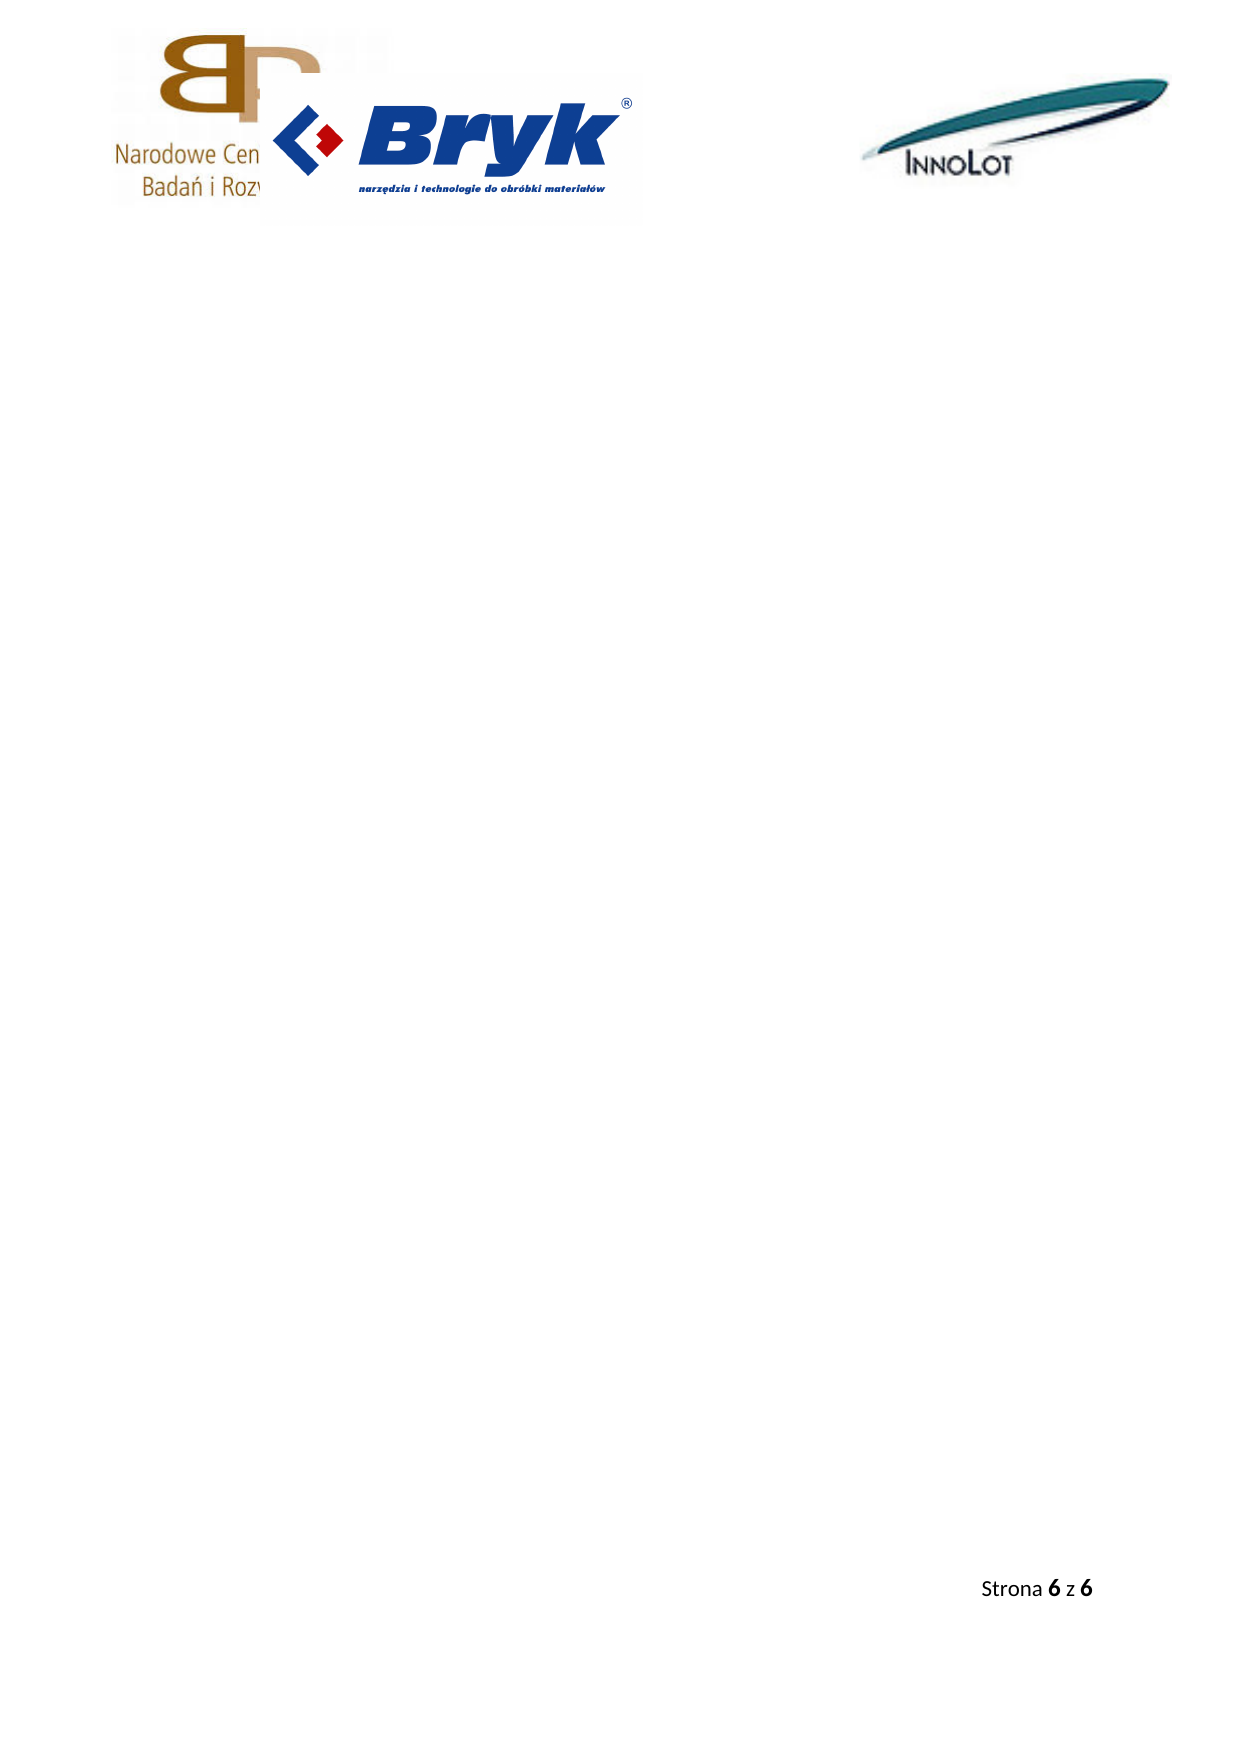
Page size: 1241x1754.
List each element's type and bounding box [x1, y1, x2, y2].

picture [111, 28, 394, 208]
picture [859, 73, 1172, 189]
